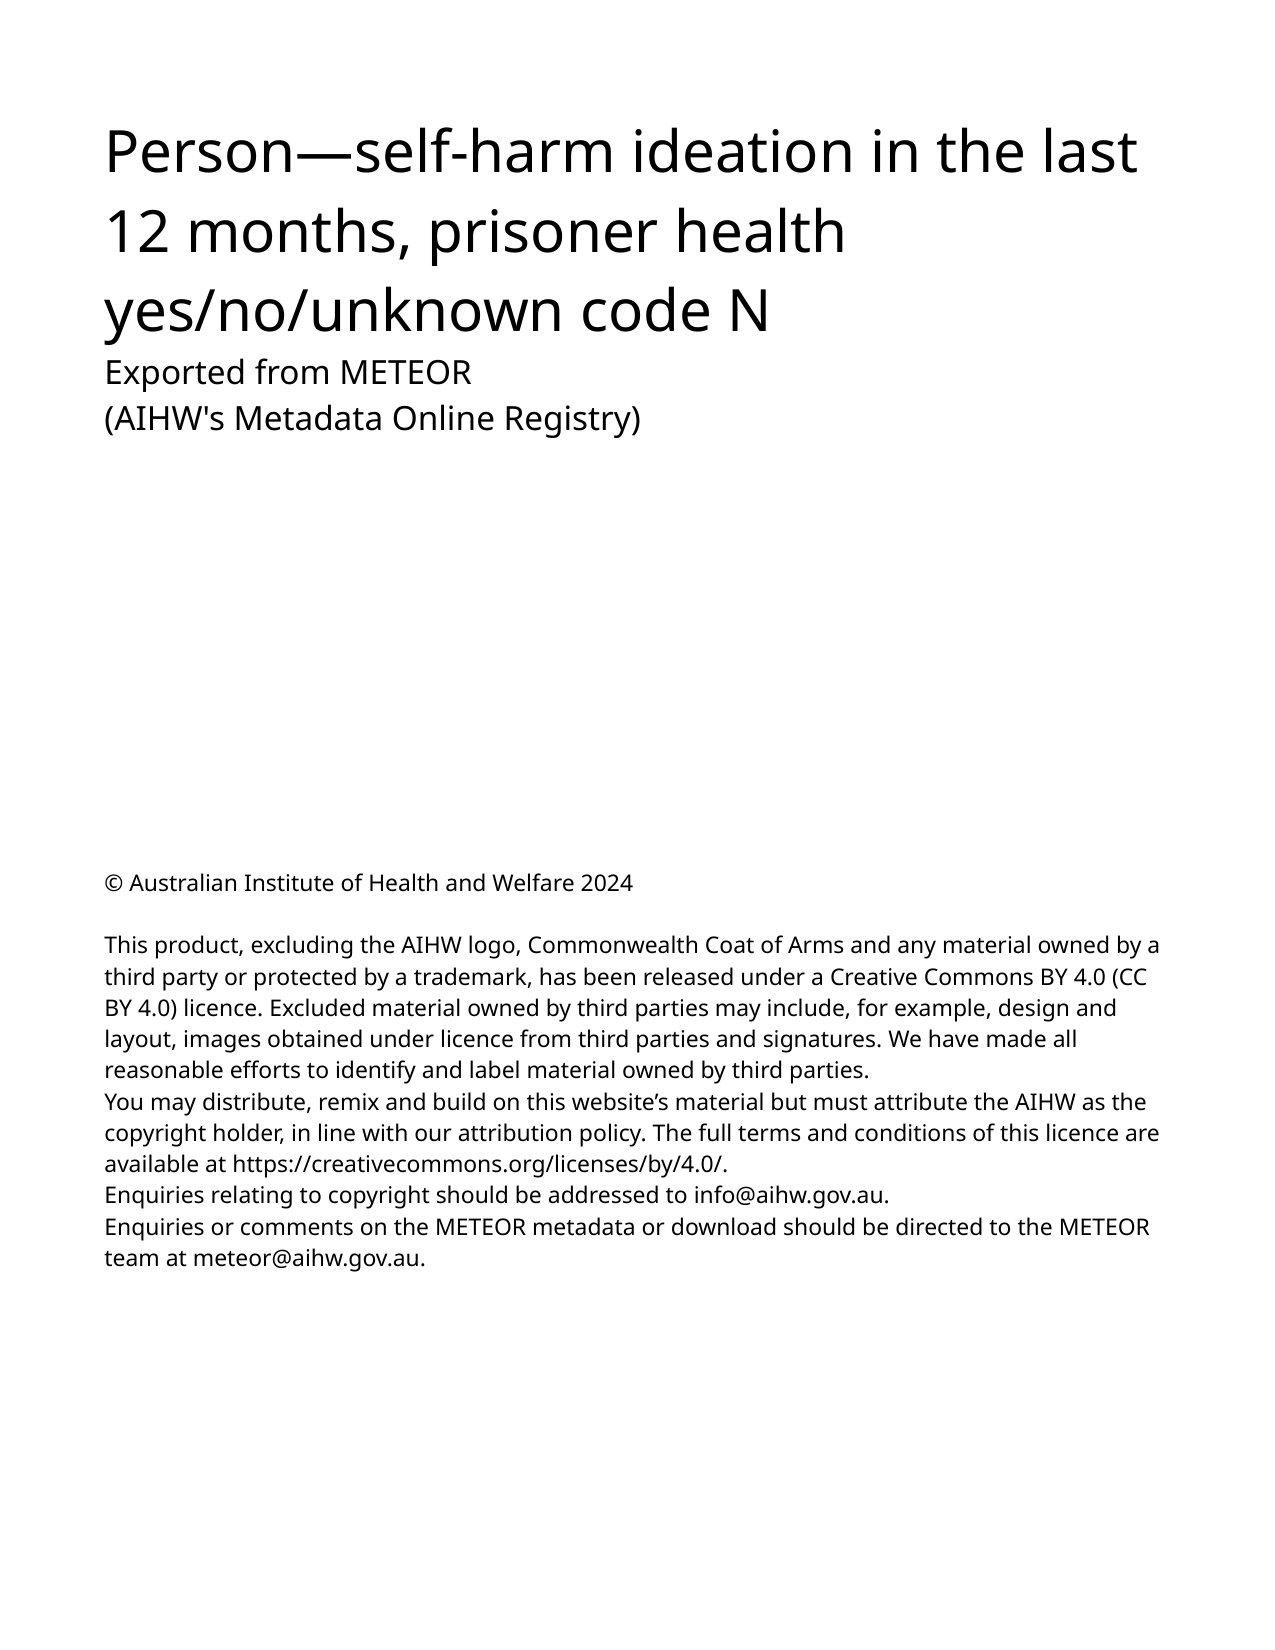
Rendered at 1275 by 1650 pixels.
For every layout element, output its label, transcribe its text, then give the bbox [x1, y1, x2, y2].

text You may distribute, remix and build on this website’s material but must attribute the AIHW as the copyright holder, in line with our attribution policy. The full terms and conditions of this licence are available at https://creativecommons.org/licenses/by/4.0/. [104, 1086, 1171, 1179]
text © Australian Institute of Health and Welfare 2024 [104, 867, 1171, 898]
subtitle Exported from METEOR [104, 349, 1171, 394]
title Person—self-harm ideation in the last 12 months, prisoner health yes/no/unknown code N [104, 110, 1171, 349]
text Enquiries relating to copyright should be addressed to info@aihw.gov.au. [104, 1179, 1171, 1211]
text Enquiries or comments on the METEOR metadata or download should be directed to the METEOR team at meteor@aihw.gov.au. [104, 1211, 1171, 1273]
text This product, excluding the AIHW logo, Commonwealth Coat of Arms and any material owned by a third party or protected by a trademark, has been released under a Creative Commons BY 4.0 (CC BY 4.0) licence. Excluded material owned by third parties may include, for example, design and layout, images obtained under licence from third parties and signatures. We have made all reasonable efforts to identify and label material owned by third parties. [104, 929, 1171, 1086]
subtitle (AIHW's Metadata Online Registry) [104, 394, 1171, 440]
